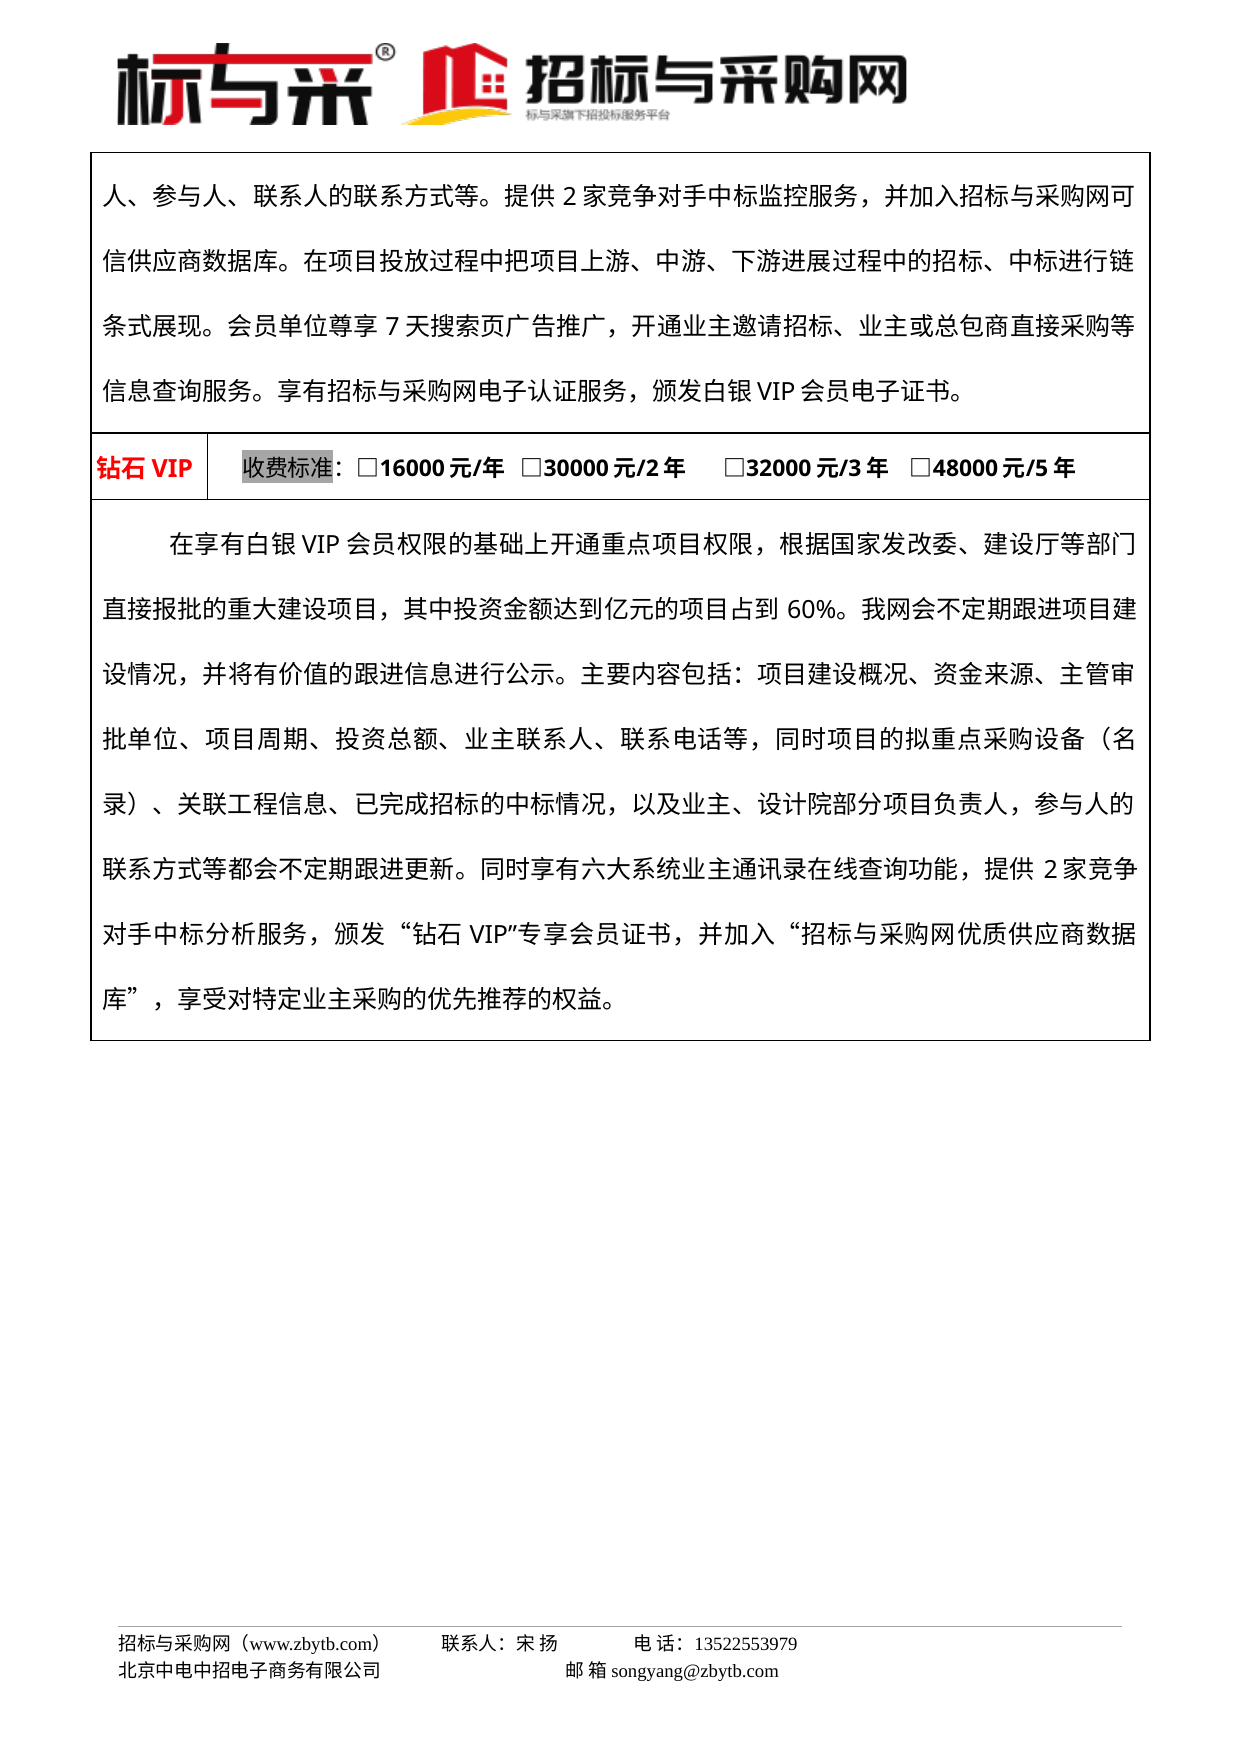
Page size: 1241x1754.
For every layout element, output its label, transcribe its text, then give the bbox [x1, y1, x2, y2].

table_cell 收费标准：□16000元/年 □30000元/2年 □32000元/3年 □48000元/5年 [208, 434, 1149, 499]
table_cell 在享有白银VIP会员权限的基础上开通重点项目权限，根据国家发改委、建设厅等部门直接报批的重大建设项目，其中投资金额达到亿元的项目占到60%。我网会不定期跟进项目建设情况，并将有价值的跟进信息进行公示。主要内容包括：项目建设概况、资金来源、主管审批单位、项目周期、投资总额、业主联系人、联系电话等，同时项目的拟重点采购设备（名录）、关联工程信息、已完成招标的中标情况，以及业主、设计院部分项目负责人，参与人的联系方式等都会不定期跟进更新。同时享有六大系统业主通讯录在线查询功能，提供2家竞争对手中标分析服务，颁发“钻石VIP”专享会员证书，并加入“招标与采购网优质供应商数据库”，享受对特定业主采购的优先推荐的权益。 [92, 500, 1149, 1039]
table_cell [92, 153, 1149, 432]
table_cell 钻石VIP [92, 434, 207, 499]
picture [117, 43, 907, 125]
